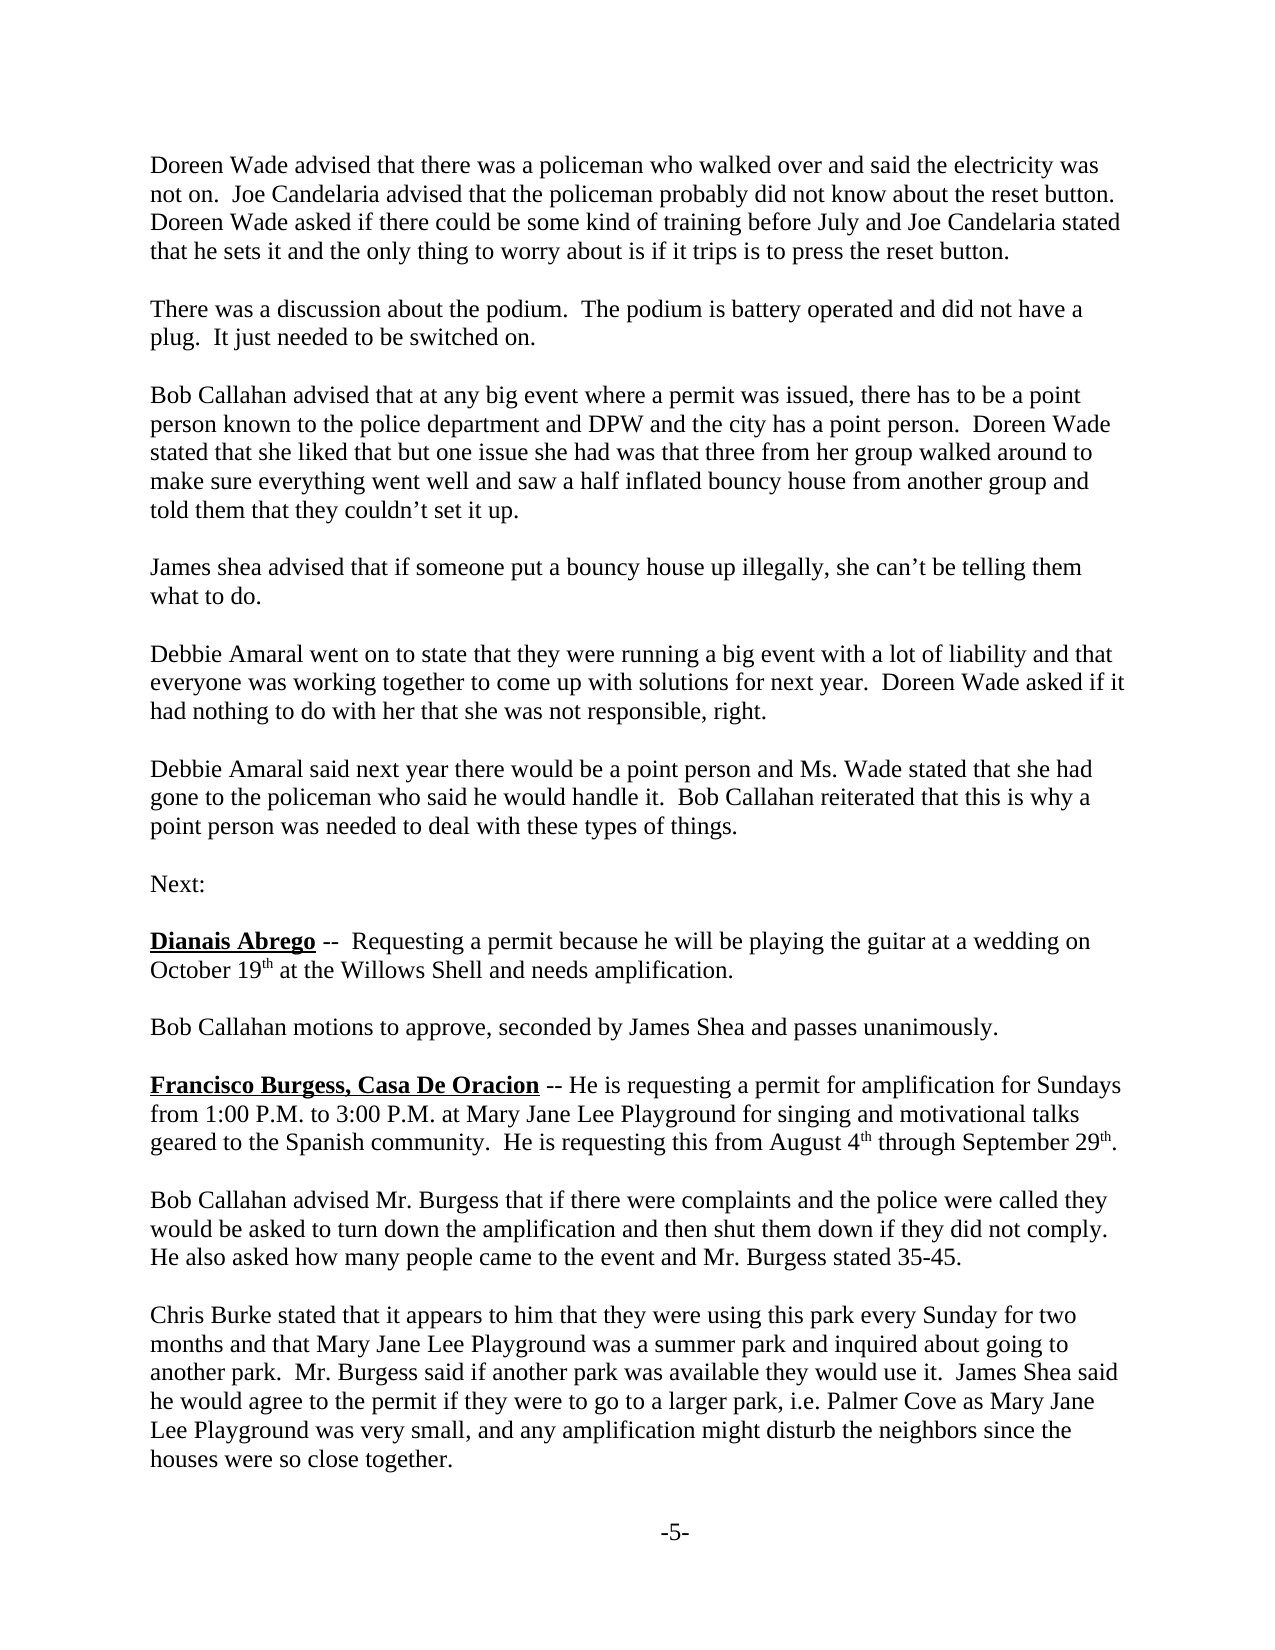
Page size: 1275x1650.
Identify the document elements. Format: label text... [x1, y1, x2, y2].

text Bob Callahan advised Mr. Burgess that if there were complaints and the police were called they would be asked to turn down the amplification and then shut them down if they did not comply. He also asked how many people came to the event and Mr. Burgess stated 35-45. [150, 1185, 1125, 1271]
text Francisco Burgess, Casa De Oracion -- He is requesting a permit for amplification for Sundays from 1:00 P.M. to 3:00 P.M. at Mary Jane Lee Playground for singing and motivational talks geared to the Spanish community. He is requesting this from August 4th through September 29th. [150, 1070, 1125, 1156]
text Debbie Amaral said next year there would be a point person and Ms. Wade stated that she had gone to the policeman who said he would handle it. Bob Callahan reiterated that this is why a point person was needed to deal with these types of things. [150, 754, 1125, 840]
text Bob Callahan motions to approve, seconded by James Shea and passes unanimously. [150, 1012, 1125, 1041]
text There was a discussion about the podium. The podium is battery operated and did not have a plug. It just needed to be switched on. [150, 294, 1125, 351]
text Dianais Abrego -- Requesting a permit because he will be playing the guitar at a wedding on October 19th at the Willows Shell and needs amplification. [150, 926, 1125, 984]
text Debbie Amaral went on to state that they were running a big event with a lot of liability and that everyone was working together to come up with solutions for next year. Doreen Wade asked if it had nothing to do with her that she was not responsible, right. [150, 639, 1125, 725]
text Next: [150, 869, 1125, 897]
text Doreen Wade advised that there was a policeman who walked over and said the electricity was not on. Joe Candelaria advised that the policeman probably did not know about the reset button. Doreen Wade asked if there could be some kind of training before July and Joe Candelaria stated that he sets it and the only thing to worry about is if it trips is to press the reset button. [150, 150, 1125, 265]
text Bob Callahan advised that at any big event where a permit was issued, there has to be a point person known to the police department and DPW and the city has a point person. Doreen Wade stated that she liked that but one issue she had was that three from her group walked around to make sure everything went well and saw a half inflated bouncy house from another group and told them that they couldn’t set it up. [150, 380, 1125, 524]
text James shea advised that if someone put a bouncy house up illegally, she can’t be telling them what to do. [150, 552, 1125, 610]
text Chris Burke stated that it appears to him that they were using this park every Sunday for two months and that Mary Jane Lee Playground was a summer park and inquired about going to another park. Mr. Burgess said if another park was available they would use it. James Shea said he would agree to the permit if they were to go to a larger park, i.e. Palmer Cove as Mary Jane Lee Playground was very small, and any amplification might disturb the neighbors since the houses were so close together. [150, 1300, 1125, 1472]
